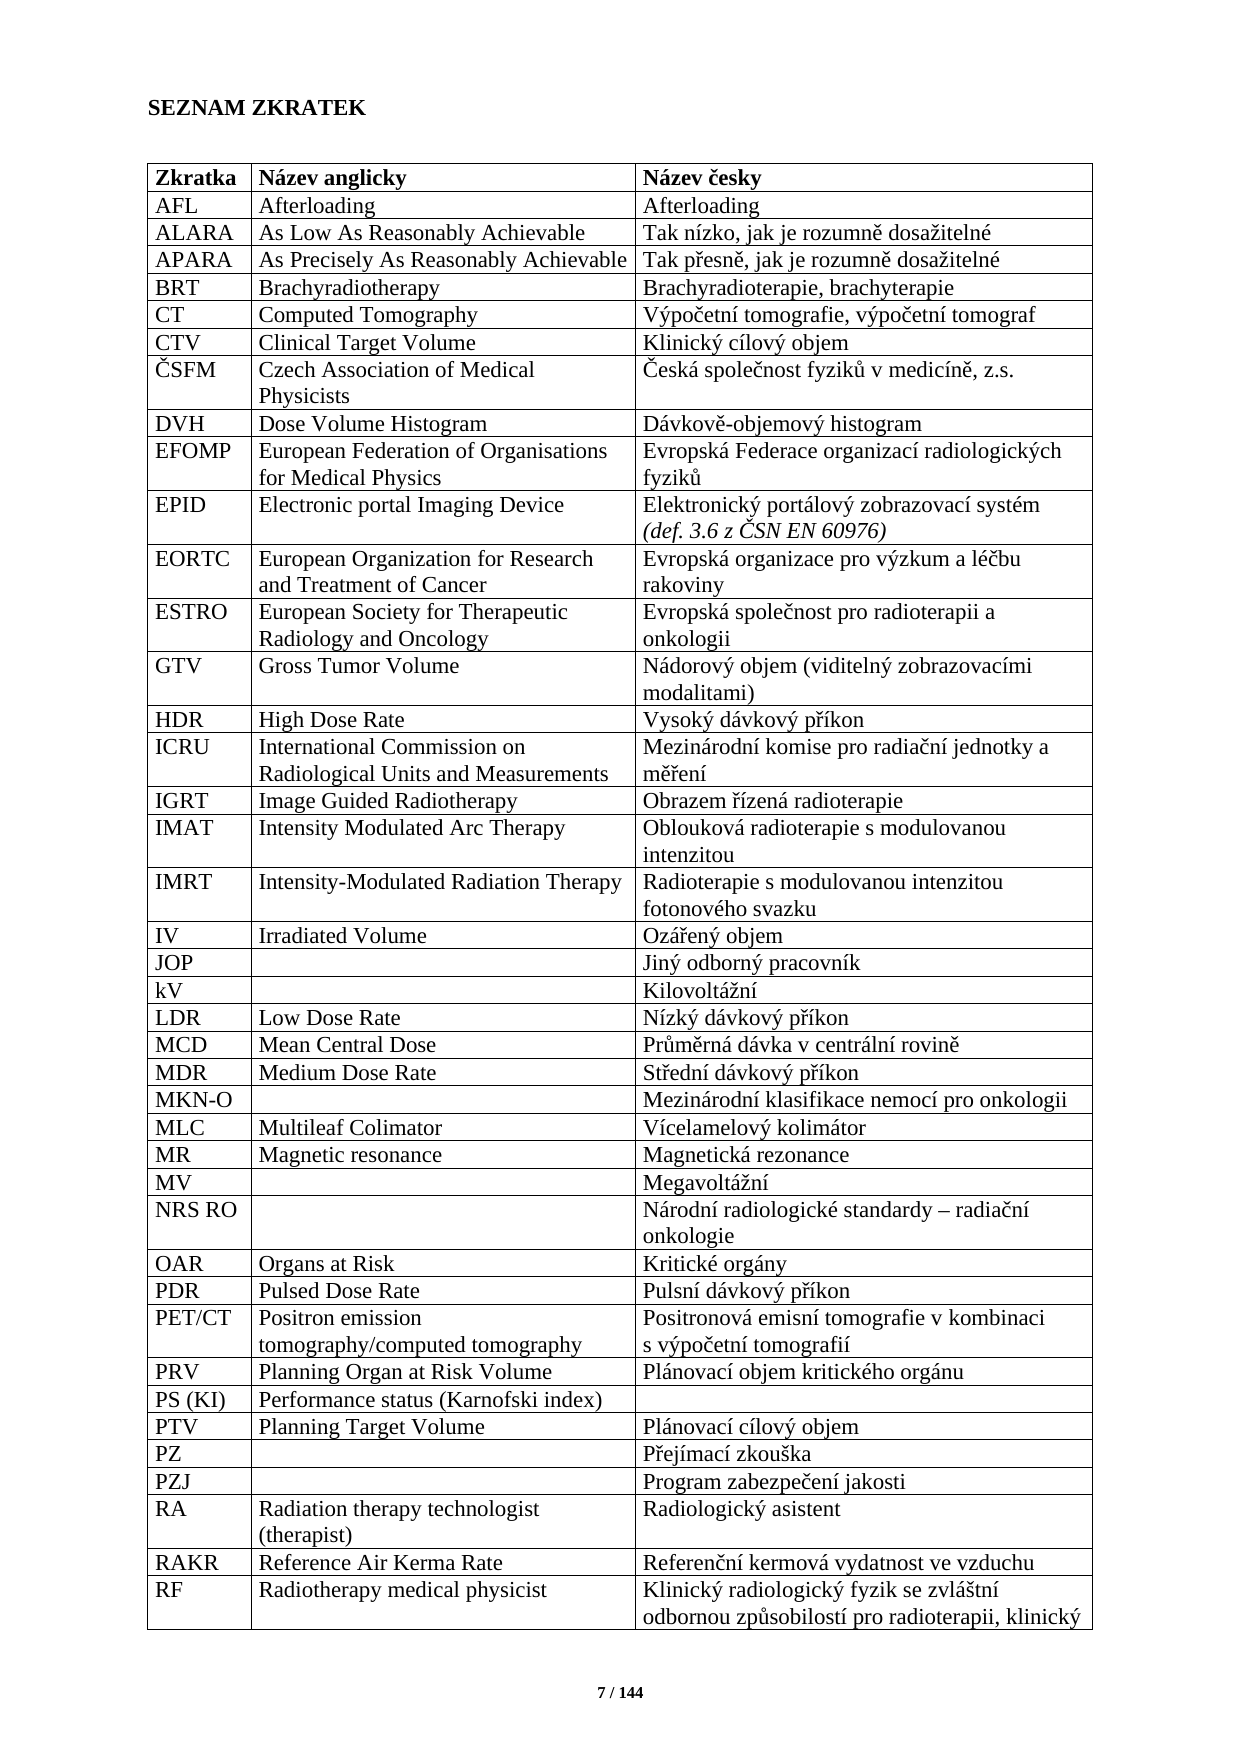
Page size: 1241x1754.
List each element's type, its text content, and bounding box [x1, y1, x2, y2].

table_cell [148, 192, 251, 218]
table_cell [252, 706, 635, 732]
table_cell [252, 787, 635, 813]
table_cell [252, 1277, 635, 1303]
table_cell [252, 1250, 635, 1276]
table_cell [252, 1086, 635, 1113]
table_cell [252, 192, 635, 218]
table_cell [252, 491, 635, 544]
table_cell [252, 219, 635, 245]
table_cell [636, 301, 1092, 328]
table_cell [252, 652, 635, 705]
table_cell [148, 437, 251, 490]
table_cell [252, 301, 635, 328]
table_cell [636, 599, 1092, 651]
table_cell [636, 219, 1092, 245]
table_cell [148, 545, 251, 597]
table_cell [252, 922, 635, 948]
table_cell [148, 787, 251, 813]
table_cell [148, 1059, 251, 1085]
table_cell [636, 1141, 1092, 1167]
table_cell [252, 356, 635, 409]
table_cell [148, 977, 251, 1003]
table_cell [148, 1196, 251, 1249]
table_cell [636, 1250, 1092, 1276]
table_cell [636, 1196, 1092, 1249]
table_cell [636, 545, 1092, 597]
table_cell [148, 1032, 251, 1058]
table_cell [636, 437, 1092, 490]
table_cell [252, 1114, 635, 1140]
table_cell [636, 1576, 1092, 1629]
subtitle Seznam zkratek [148, 94, 1093, 120]
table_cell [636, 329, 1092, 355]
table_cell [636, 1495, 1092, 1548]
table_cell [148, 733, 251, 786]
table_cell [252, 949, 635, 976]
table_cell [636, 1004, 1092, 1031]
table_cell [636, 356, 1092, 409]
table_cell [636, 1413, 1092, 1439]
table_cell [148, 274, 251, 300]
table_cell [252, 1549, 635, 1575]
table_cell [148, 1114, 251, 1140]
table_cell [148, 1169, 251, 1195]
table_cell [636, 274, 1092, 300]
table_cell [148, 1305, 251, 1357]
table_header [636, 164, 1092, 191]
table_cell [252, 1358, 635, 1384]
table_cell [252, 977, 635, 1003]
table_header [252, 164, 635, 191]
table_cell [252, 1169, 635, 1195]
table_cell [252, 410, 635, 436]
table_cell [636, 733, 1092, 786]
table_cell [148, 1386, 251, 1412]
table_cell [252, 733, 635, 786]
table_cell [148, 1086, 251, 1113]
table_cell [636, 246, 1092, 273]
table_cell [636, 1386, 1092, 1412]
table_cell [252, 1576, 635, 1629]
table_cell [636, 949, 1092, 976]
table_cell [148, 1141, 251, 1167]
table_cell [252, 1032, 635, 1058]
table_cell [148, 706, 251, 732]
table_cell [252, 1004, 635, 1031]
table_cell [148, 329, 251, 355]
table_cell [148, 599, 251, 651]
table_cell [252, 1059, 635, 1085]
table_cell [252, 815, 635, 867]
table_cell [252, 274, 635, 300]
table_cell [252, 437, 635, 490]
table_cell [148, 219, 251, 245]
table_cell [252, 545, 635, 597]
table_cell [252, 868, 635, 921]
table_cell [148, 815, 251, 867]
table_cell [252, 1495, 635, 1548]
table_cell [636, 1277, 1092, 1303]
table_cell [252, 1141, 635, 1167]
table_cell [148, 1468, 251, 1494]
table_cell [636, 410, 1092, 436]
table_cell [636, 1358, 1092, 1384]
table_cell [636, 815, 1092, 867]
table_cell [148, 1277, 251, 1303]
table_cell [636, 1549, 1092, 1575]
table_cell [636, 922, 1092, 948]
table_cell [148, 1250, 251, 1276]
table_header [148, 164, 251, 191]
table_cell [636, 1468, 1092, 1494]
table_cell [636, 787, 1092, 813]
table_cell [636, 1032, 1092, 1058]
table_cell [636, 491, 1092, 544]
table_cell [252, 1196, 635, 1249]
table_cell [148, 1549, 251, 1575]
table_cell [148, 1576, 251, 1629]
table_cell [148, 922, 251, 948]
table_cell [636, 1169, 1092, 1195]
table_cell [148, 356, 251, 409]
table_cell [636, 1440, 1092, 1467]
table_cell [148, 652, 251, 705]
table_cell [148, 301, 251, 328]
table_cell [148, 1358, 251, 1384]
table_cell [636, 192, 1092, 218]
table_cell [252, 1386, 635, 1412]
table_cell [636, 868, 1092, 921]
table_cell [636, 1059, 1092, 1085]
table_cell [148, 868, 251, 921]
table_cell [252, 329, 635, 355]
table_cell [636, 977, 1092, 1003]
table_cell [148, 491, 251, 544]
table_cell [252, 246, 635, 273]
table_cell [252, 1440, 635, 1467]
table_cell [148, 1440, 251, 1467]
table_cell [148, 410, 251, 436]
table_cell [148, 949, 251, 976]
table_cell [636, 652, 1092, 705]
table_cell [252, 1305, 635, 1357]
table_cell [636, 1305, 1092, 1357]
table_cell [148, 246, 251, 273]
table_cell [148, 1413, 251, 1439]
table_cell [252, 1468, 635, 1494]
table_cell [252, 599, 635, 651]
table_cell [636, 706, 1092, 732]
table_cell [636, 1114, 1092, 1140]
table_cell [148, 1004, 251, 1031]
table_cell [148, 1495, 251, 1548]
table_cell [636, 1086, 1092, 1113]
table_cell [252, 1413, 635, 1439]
